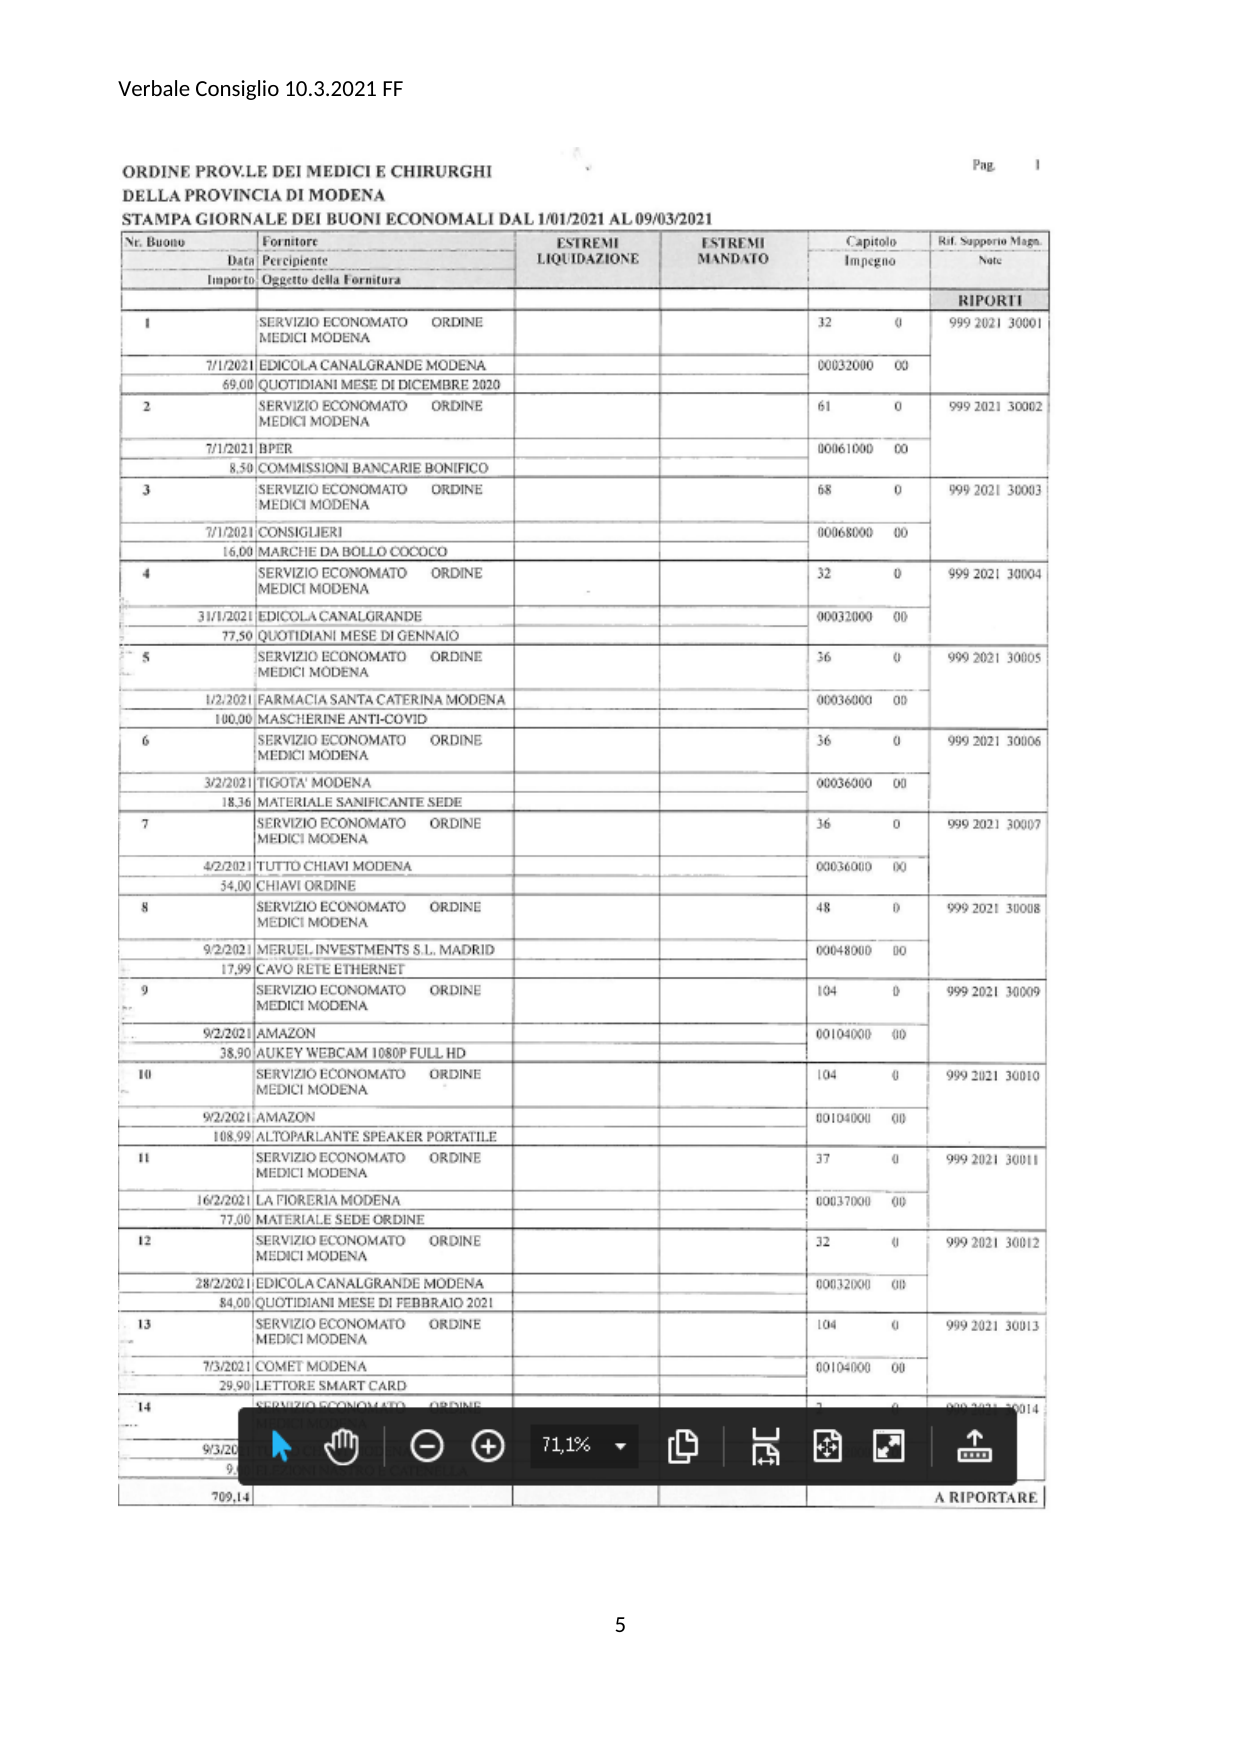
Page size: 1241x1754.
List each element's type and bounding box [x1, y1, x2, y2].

picture [118, 147, 1058, 1514]
